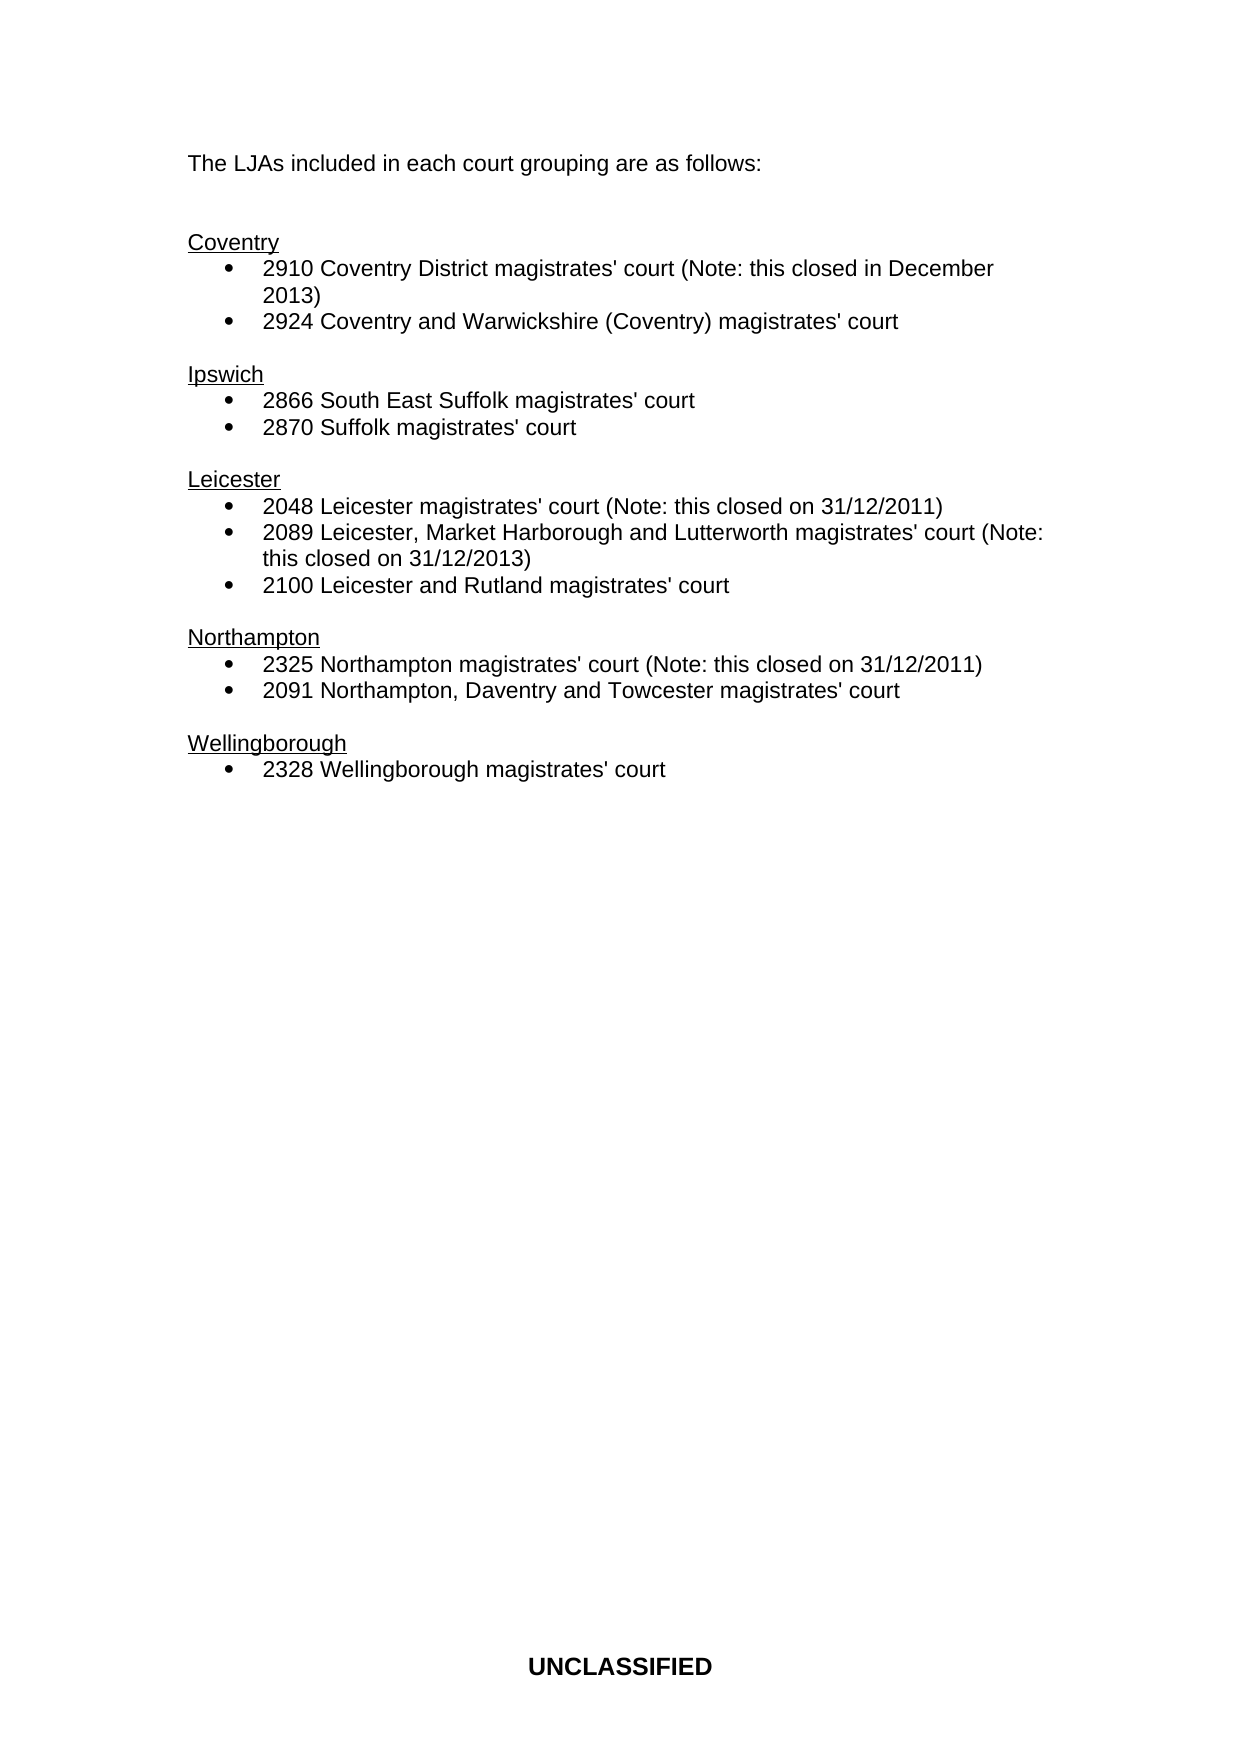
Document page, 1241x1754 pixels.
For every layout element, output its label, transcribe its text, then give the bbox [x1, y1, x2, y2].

list 2870 Suffolk magistrates' court [225, 413, 1053, 440]
text The LJAs included in each court grouping are as follows: [187, 150, 1053, 176]
list 2089 Leicester, Market Harborough and Lutterworth magistrates' court (Note: this closed on 31/12/2013) [225, 519, 1053, 572]
list 2328 Wellingborough magistrates' court [225, 756, 1053, 782]
text Northampton [187, 624, 1053, 651]
list 2910 Coventry District magistrates' court (Note: this closed in December 2013) [225, 255, 1053, 308]
list 2048 Leicester magistrates' court (Note: this closed on 31/12/2011) [225, 493, 1053, 519]
list 2866 South East Suffolk magistrates' court [225, 387, 1053, 413]
list 2100 Leicester and Rutland magistrates' court [225, 572, 1053, 598]
list 2091 Northampton, Daventry and Towcester magistrates' court [225, 677, 1053, 703]
text Ipswich [187, 361, 1053, 387]
text Coventry [187, 229, 1053, 255]
text Wellingborough [187, 730, 1053, 756]
text Leicester [187, 466, 1053, 493]
list 2924 Coventry and Warwickshire (Coventry) magistrates' court [225, 308, 1053, 334]
list 2325 Northampton magistrates' court (Note: this closed on 31/12/2011) [225, 651, 1053, 677]
